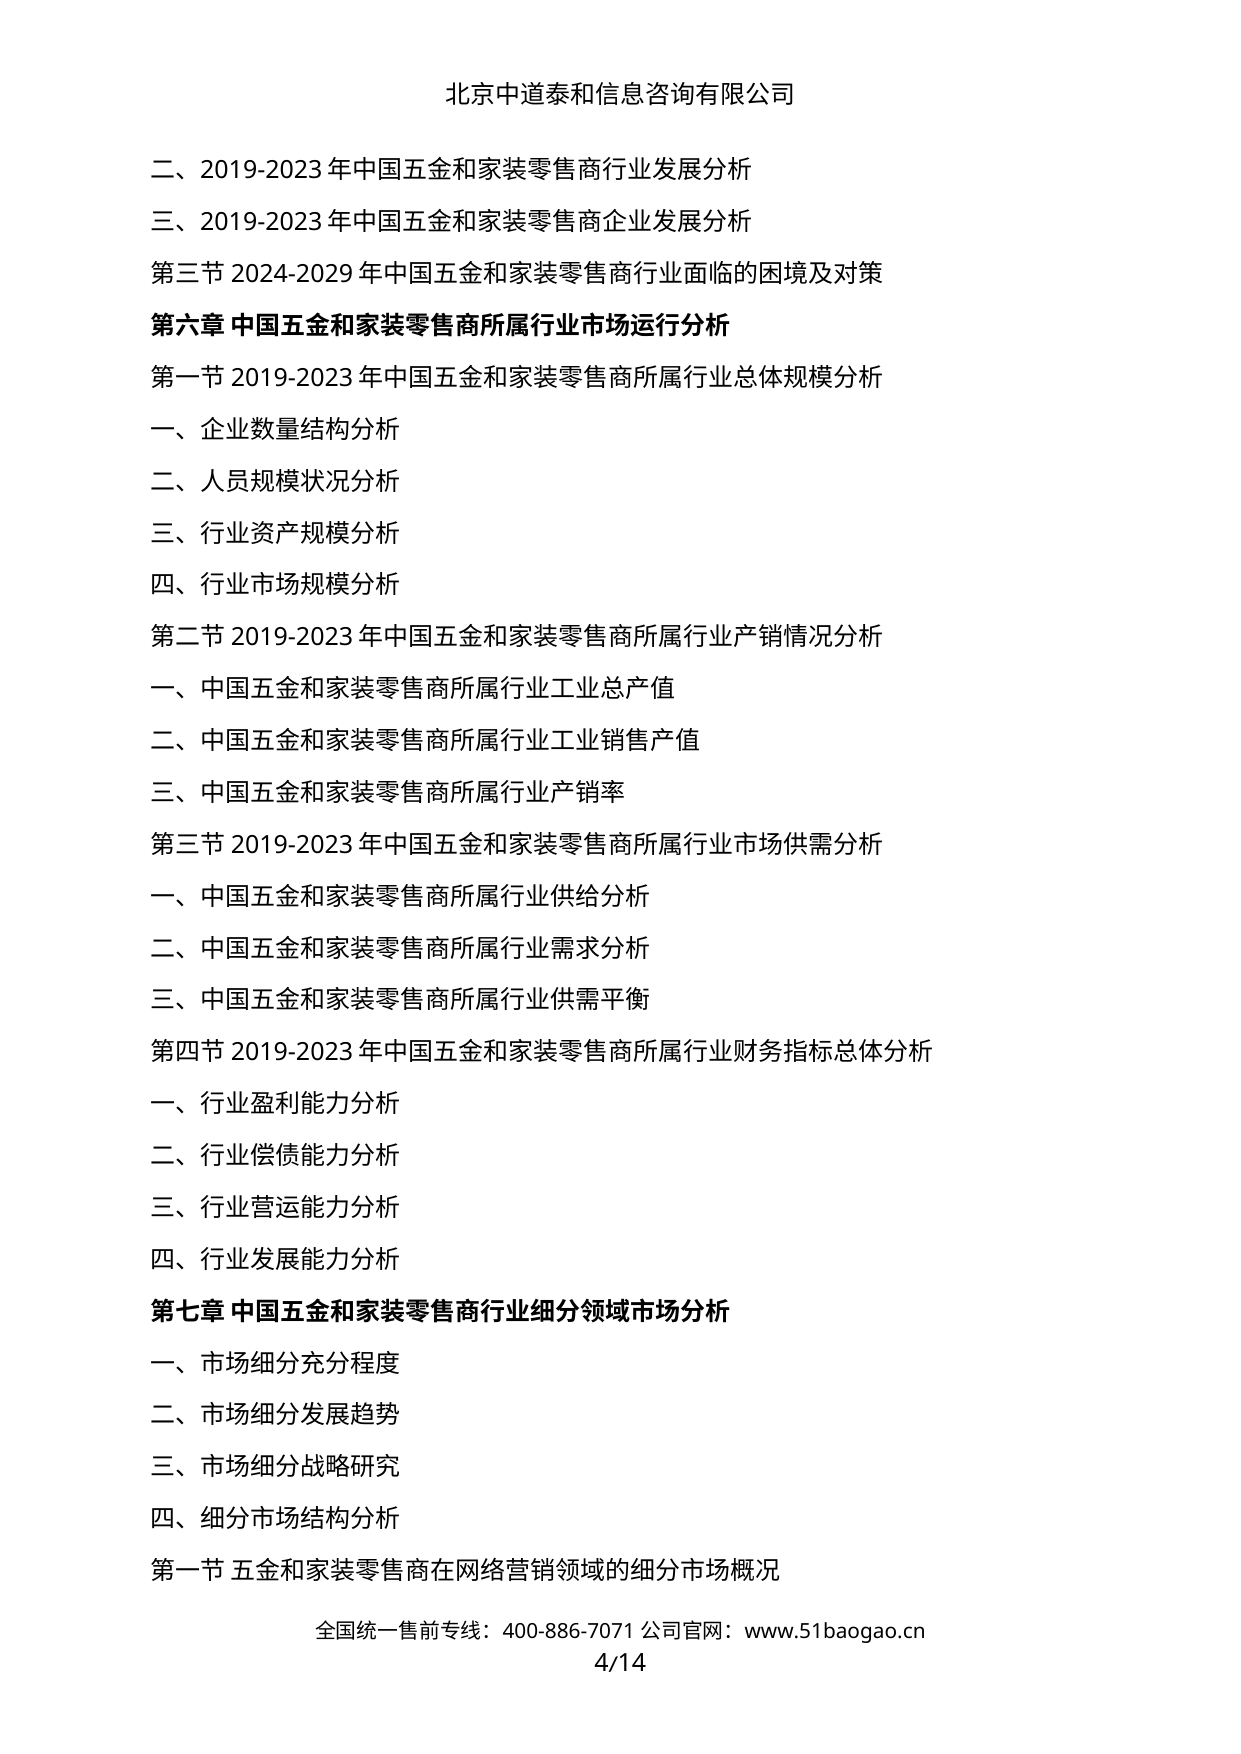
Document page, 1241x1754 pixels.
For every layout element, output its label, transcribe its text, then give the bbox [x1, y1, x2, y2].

text 二、市场细分发展趋势 [150, 1395, 1090, 1431]
text 二、人员规模状况分析 [150, 461, 1090, 497]
text 第七章 中国五金和家装零售商行业细分领域市场分析 [150, 1291, 1090, 1327]
text 四、细分市场结构分析 [150, 1499, 1090, 1535]
text 第六章 中国五金和家装零售商所属行业市场运行分析 [150, 306, 1090, 342]
text 三、市场细分战略研究 [150, 1447, 1090, 1483]
text 二、行业偿债能力分析 [150, 1136, 1090, 1172]
text 二、2019-2023年中国五金和家装零售商行业发展分析 [150, 150, 1090, 186]
text 一、市场细分充分程度 [150, 1343, 1090, 1379]
text 三、中国五金和家装零售商所属行业产销率 [150, 772, 1090, 809]
text 三、中国五金和家装零售商所属行业供需平衡 [150, 980, 1090, 1016]
text 一、中国五金和家装零售商所属行业工业总产值 [150, 669, 1090, 705]
text 第三节 2019-2023年中国五金和家装零售商所属行业市场供需分析 [150, 824, 1090, 861]
text 三、2019-2023年中国五金和家装零售商企业发展分析 [150, 202, 1090, 238]
text 第二节 2019-2023年中国五金和家装零售商所属行业产销情况分析 [150, 617, 1090, 653]
text 四、行业发展能力分析 [150, 1239, 1090, 1276]
text 三、行业营运能力分析 [150, 1187, 1090, 1224]
text 四、行业市场规模分析 [150, 565, 1090, 601]
text 一、企业数量结构分析 [150, 409, 1090, 446]
text 三、行业资产规模分析 [150, 513, 1090, 549]
text 第四节 2019-2023年中国五金和家装零售商所属行业财务指标总体分析 [150, 1032, 1090, 1068]
text 一、中国五金和家装零售商所属行业供给分析 [150, 876, 1090, 912]
text 一、行业盈利能力分析 [150, 1084, 1090, 1120]
text 二、中国五金和家装零售商所属行业需求分析 [150, 928, 1090, 964]
text 二、中国五金和家装零售商所属行业工业销售产值 [150, 721, 1090, 757]
text 第一节 五金和家装零售商在网络营销领域的细分市场概况 [150, 1551, 1090, 1587]
text 第一节 2019-2023年中国五金和家装零售商所属行业总体规模分析 [150, 357, 1090, 394]
text 第三节 2024-2029年中国五金和家装零售商行业面临的困境及对策 [150, 254, 1090, 290]
